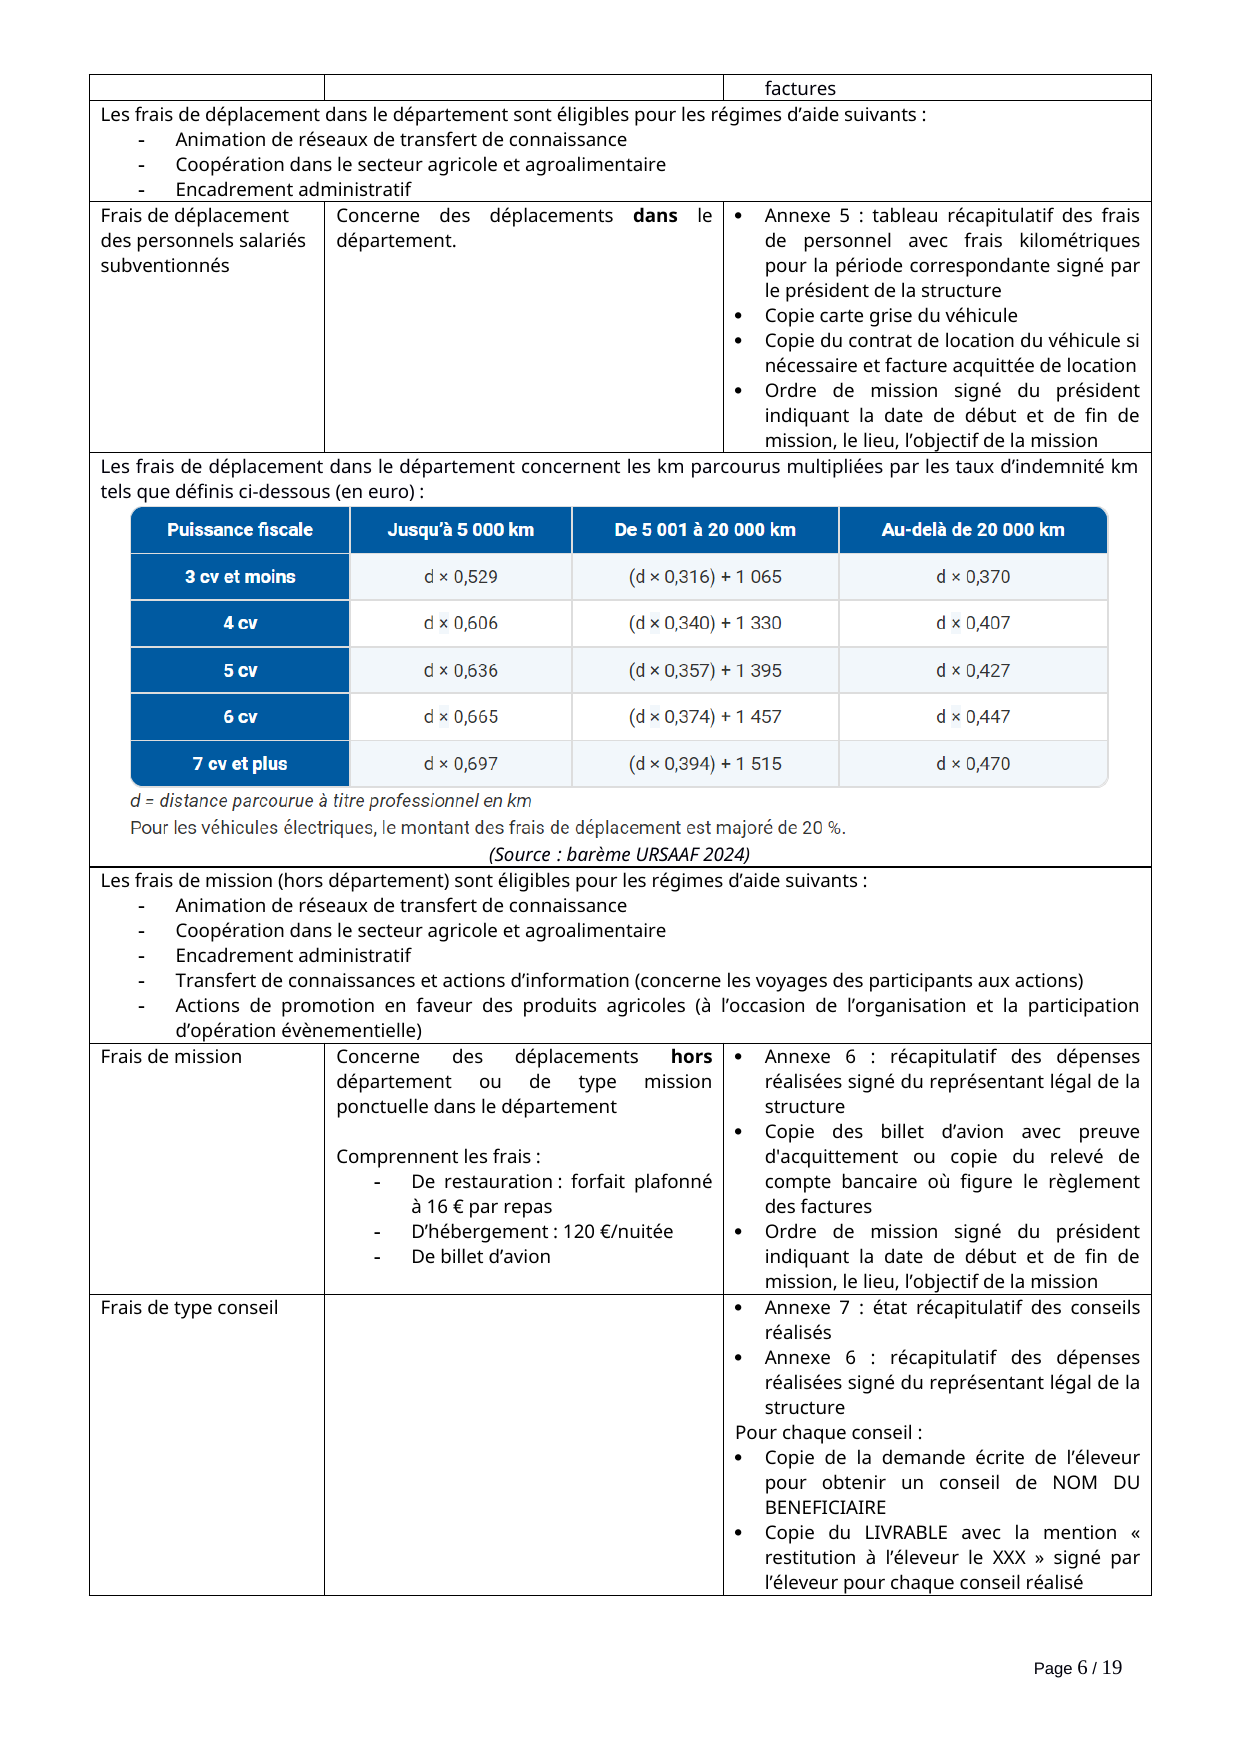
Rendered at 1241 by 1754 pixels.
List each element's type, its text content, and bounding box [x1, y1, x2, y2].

table_cell Annexe 7 : état récapitulatif des conseils réalisés Annexe 6 : récapitulatif des dépenses réalisées signé du représentant légal de la structure Pour chaque conseil : Copie de la demande écrite de l’éleveur pour obtenir un conseil de NOM DU BENEFICIAIRE Copie du LIVRABLE avec la mention « restitution à l’éleveur le XXX » signé par l’éleveur pour chaque conseil réalisé [724, 1295, 1151, 1594]
table_cell Concerne des déplacements hors département ou de type mission ponctuelle dans le département Comprennent les frais : De restauration : forfait plafonné à 16 € par repas D’hébergement : 120 €/nuitée De billet d’avion [325, 1044, 723, 1293]
table_cell Concerne des déplacements dans le département. [325, 202, 723, 452]
table_cell Frais de mission [90, 1044, 324, 1293]
table_cell Les frais de déplacement dans le département concernent les km parcourus multipliées par les taux d’indemnité km tels que définis ci-dessous (en euro) : (Source : barème URSAAF 2024) [90, 453, 1151, 866]
table_cell Frais de déplacement des personnels salariés subventionnés [90, 202, 324, 452]
table_cell Annexe 5 : tableau récapitulatif des frais de personnel avec frais kilométriques pour la période correspondante signé par le président de la structure Copie carte grise du véhicule Copie du contrat de location du véhicule si nécessaire et facture acquittée de location Ordre de mission signé du président indiquant la date de début et de fin de mission, le lieu, l’objectif de la mission [724, 202, 1151, 452]
table_cell Annexe 6 : récapitulatif des dépenses réalisées signé du représentant légal de la structure Copie des billet d’avion avec preuve d'acquittement ou copie du relevé de compte bancaire où figure le règlement des factures Ordre de mission signé du président indiquant la date de début et de fin de mission, le lieu, l’objectif de la mission [724, 1044, 1151, 1293]
picture [128, 504, 1113, 841]
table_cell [724, 75, 1151, 100]
table_cell [325, 1295, 723, 1594]
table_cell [325, 75, 723, 100]
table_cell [90, 75, 324, 100]
table_cell Frais de type conseil [90, 1295, 324, 1594]
table_cell Les frais de déplacement dans le département sont éligibles pour les régimes d’aide suivants : Animation de réseaux de transfert de connaissance Coopération dans le secteur agricole et agroalimentaire Encadrement administratif [90, 101, 1151, 201]
table_cell Les frais de mission (hors département) sont éligibles pour les régimes d’aide suivants : Animation de réseaux de transfert de connaissance Coopération dans le secteur agricole et agroalimentaire Encadrement administratif Transfert de connaissances et actions d’information (concerne les voyages des participants aux actions) Actions de promotion en faveur des produits agricoles (à l’occasion de l’organisation et la participation d’opération évènementielle) [90, 868, 1151, 1042]
